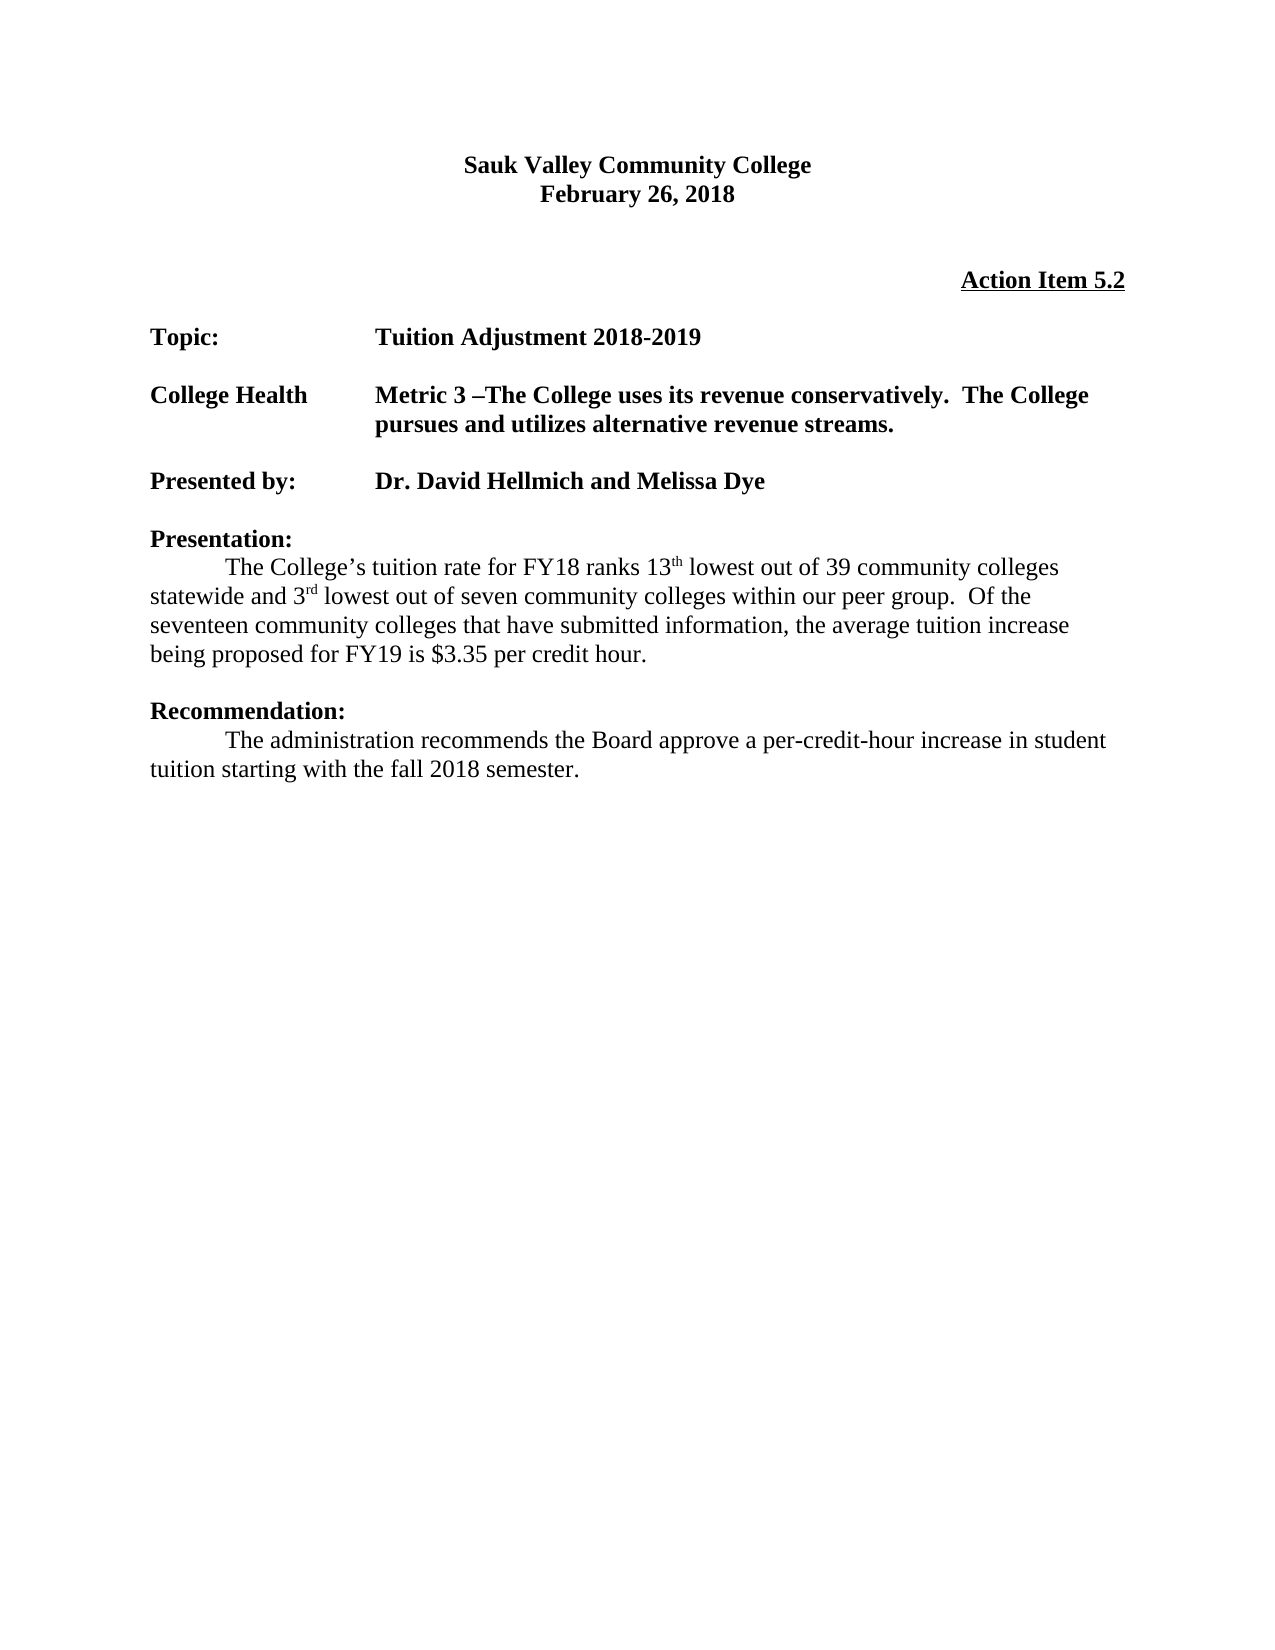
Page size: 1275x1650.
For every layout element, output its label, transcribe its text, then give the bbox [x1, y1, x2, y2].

text February 26, 2018 [150, 179, 1125, 207]
text Recommendation: [150, 696, 1125, 725]
text Topic: Tuition Adjustment 2018-2019 [150, 322, 1125, 351]
text College Health Metric 3 –The College uses its revenue conservatively. The College pursues and utilizes alternative revenue streams. [150, 380, 1125, 437]
text Sauk Valley Community College [150, 150, 1125, 179]
text Presented by: Dr. David Hellmich and Melissa Dye [150, 466, 1125, 495]
text The College’s tuition rate for FY18 ranks 13th lowest out of 39 community colleges statewide and 3rd lowest out of seven community colleges within our peer group. Of the seventeen community colleges that have submitted information, the average tuition increase being proposed for FY19 is $3.35 per credit hour. [150, 552, 1125, 667]
text The administration recommends the Board approve a per-credit-hour increase in student tuition starting with the fall 2018 semester. [150, 725, 1125, 782]
text Action Item 5.2 [150, 265, 1125, 294]
text Presentation: [150, 524, 1125, 552]
